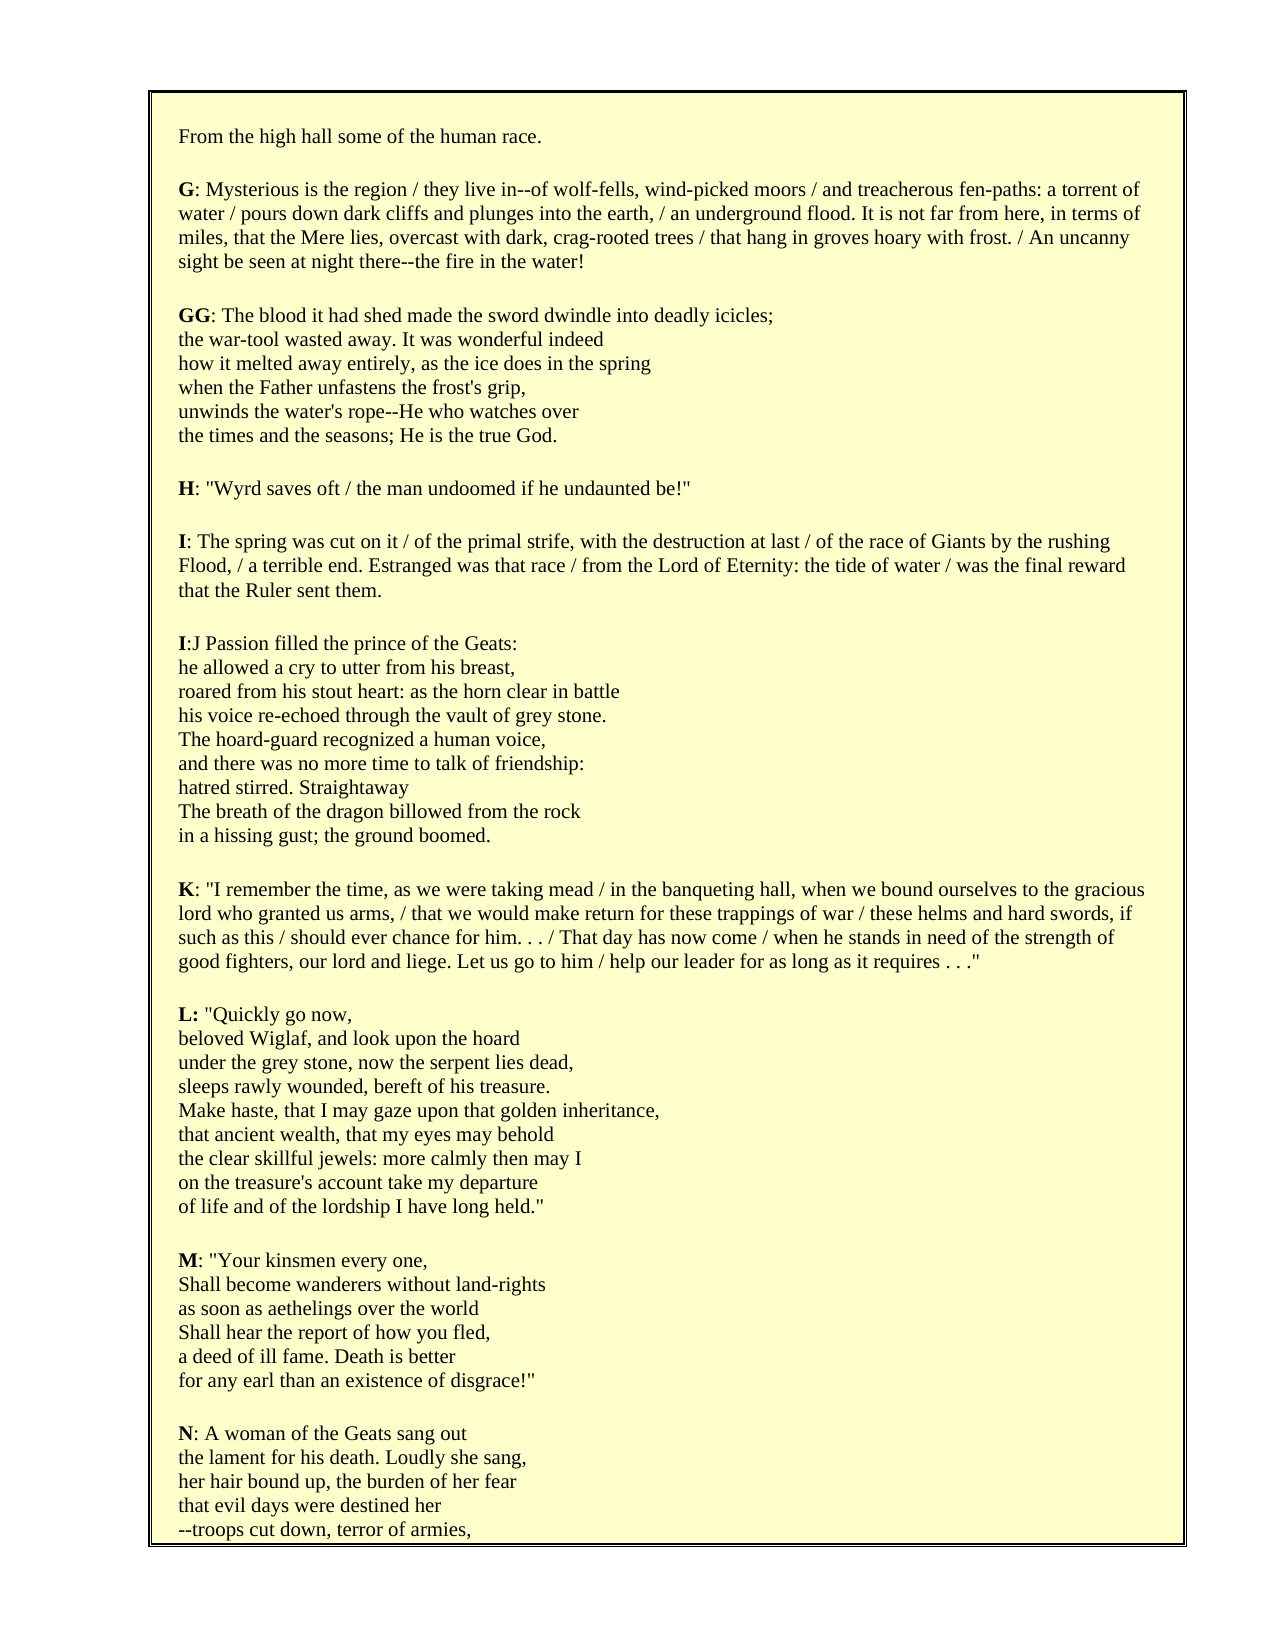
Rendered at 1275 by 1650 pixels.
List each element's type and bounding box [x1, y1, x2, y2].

table_header [152, 93, 1183, 1543]
